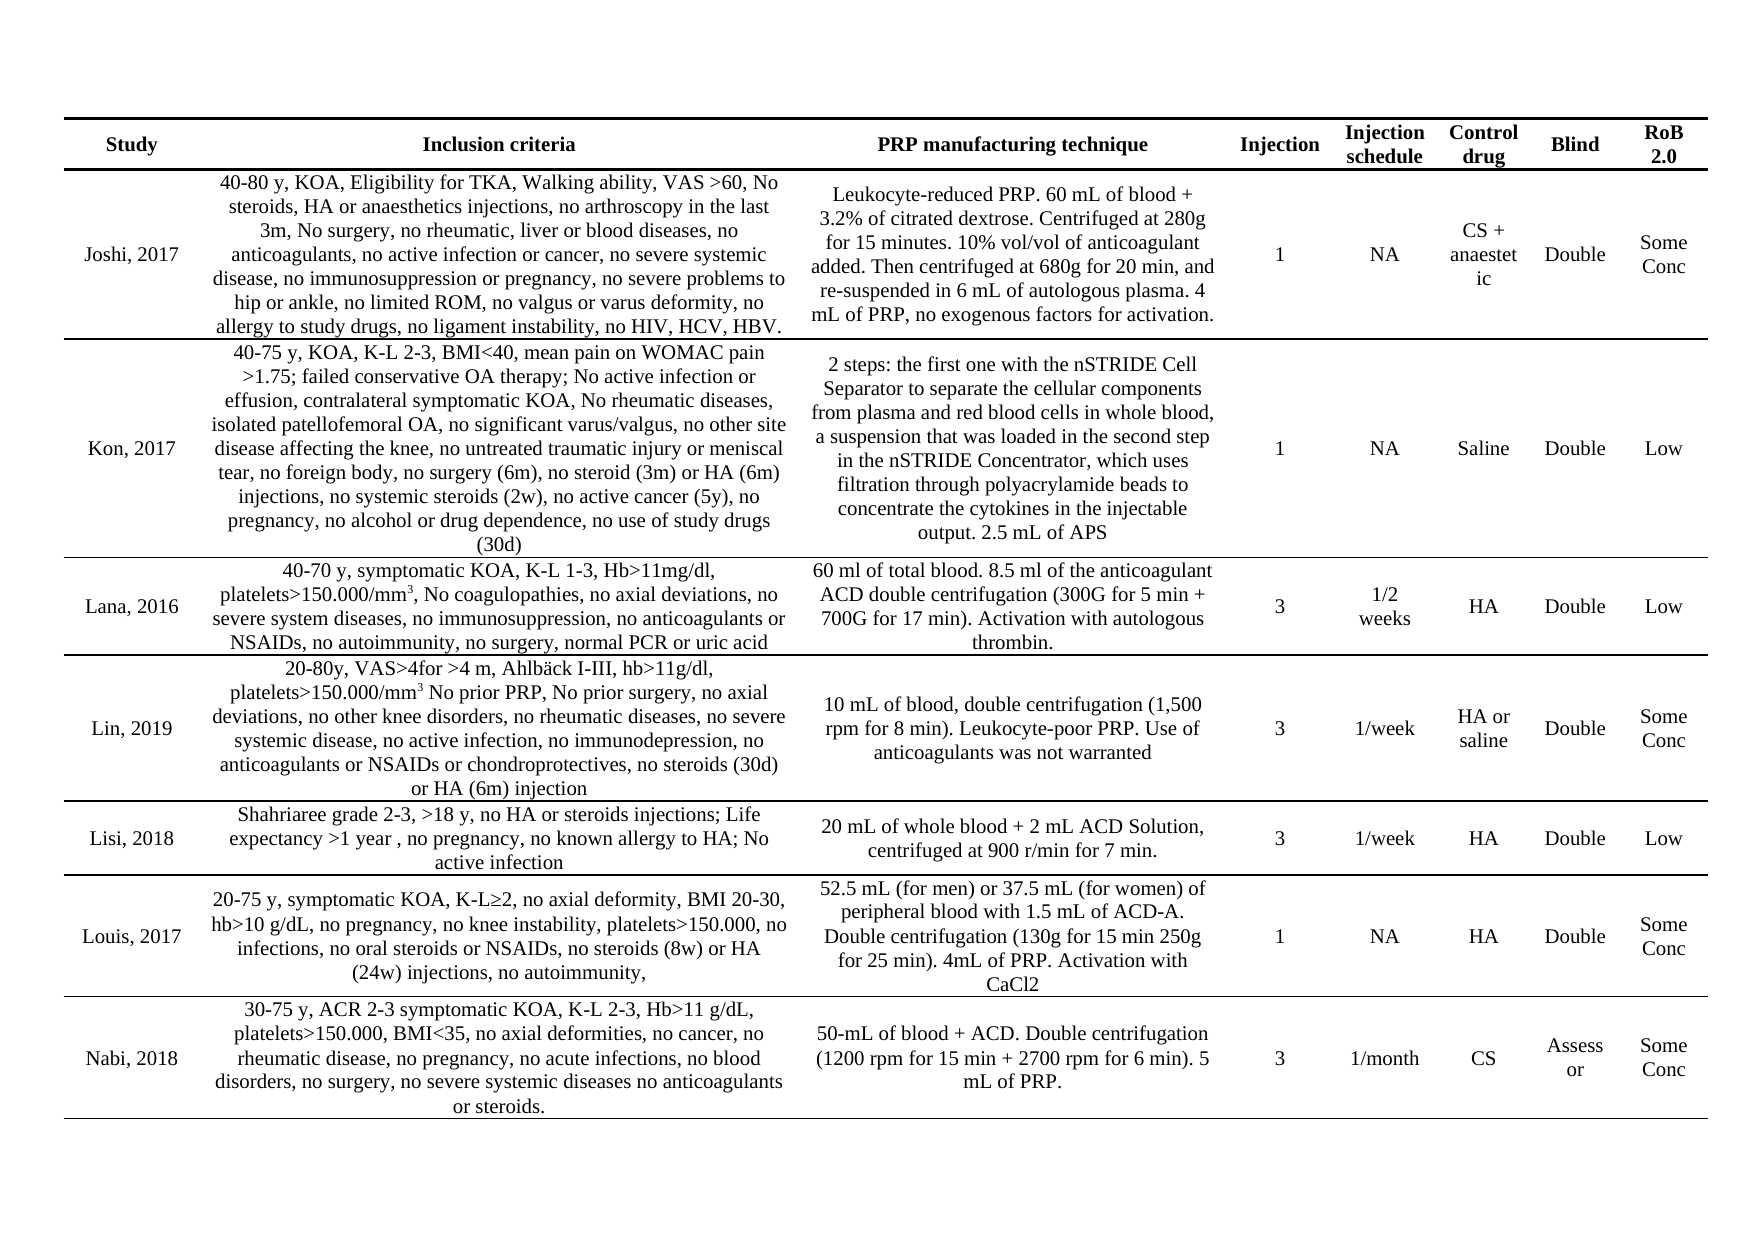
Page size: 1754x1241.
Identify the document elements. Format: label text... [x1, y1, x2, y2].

table_header Injection [1227, 120, 1333, 168]
table_cell 10 mL of blood, double centrifugation (1,500 rpm for 8 min). Leukocyte-poor PRP. Use of anticoagulants was not warranted [799, 656, 1227, 800]
table_cell 30-75 y, ACR 2-3 symptomatic KOA, K-L 2-3, Hb>11 g/dL, platelets>150.000, BMI<35, no axial deformities, no cancer, no rheumatic disease, no pregnancy, no acute infections, no blood disorders, no surgery, no severe systemic diseases no anticoagulants or steroids. [200, 997, 798, 1118]
table_cell 20-75 y, symptomatic KOA, K-L≥2, no axial deformity, BMI 20-30, hb>10 g/dL, no pregnancy, no knee instability, platelets>150.000, no infections, no oral steroids or NSAIDs, no steroids (8w) or HA (24w) injections, no autoimmunity, [200, 876, 798, 996]
table_header RoB 2.0 [1619, 120, 1708, 168]
table_cell 1 [1227, 876, 1333, 996]
table_cell Double [1531, 802, 1619, 874]
table_cell Low [1619, 340, 1708, 556]
table_cell Louis, 2017 [64, 876, 199, 996]
table_cell Joshi, 2017 [64, 171, 199, 338]
table_cell CS + anaestetic [1436, 171, 1531, 338]
table_cell 20-80y, VAS>4for >4 m, Ahlbäck I-III, hb>11g/dl, platelets>150.000/mm3 No prior PRP, No prior surgery, no axial deviations, no other knee disorders, no rheumatic diseases, no severe systemic disease, no active infection, no immunodepression, no anticoagulants or NSAIDs or chondroprotectives, no steroids (30d) or HA (6m) injection [200, 656, 798, 800]
table_cell Low [1619, 558, 1708, 654]
table_cell 40-70 y, symptomatic KOA, K-L 1-3, Hb>11mg/dl, platelets>150.000/mm3, No coagulopathies, no axial deviations, no severe system diseases, no immunosuppression, no anticoagulants or NSAIDs, no autoimmunity, no surgery, normal PCR or uric acid [200, 558, 798, 654]
table_cell HA [1436, 802, 1531, 874]
table_cell Lisi, 2018 [64, 802, 199, 874]
table_cell Some Conc [1619, 997, 1708, 1118]
table_cell 40-75 y, KOA, K-L 2-3, BMI<40, mean pain on WOMAC pain >1.75; failed conservative OA therapy; No active infection or effusion, contralateral symptomatic KOA, No rheumatic diseases, isolated patellofemoral OA, no significant varus/valgus, no other site disease affecting the knee, no untreated traumatic injury or meniscal tear, no foreign body, no surgery (6m), no steroid (3m) or HA (6m) injections, no systemic steroids (2w), no active cancer (5y), no pregnancy, no alcohol or drug dependence, no use of study drugs (30d) [200, 340, 798, 556]
table_cell Lana, 2016 [64, 558, 199, 654]
table_cell Some Conc [1619, 656, 1708, 800]
table_cell NA [1333, 876, 1436, 996]
table_header Injection schedule [1333, 120, 1436, 168]
table_cell 1/week [1333, 802, 1436, 874]
table_cell Low [1619, 802, 1708, 874]
table_cell 1/week [1333, 656, 1436, 800]
table_cell 3 [1227, 558, 1333, 654]
table_cell 40-80 y, KOA, Eligibility for TKA, Walking ability, VAS >60, No steroids, HA or anaesthetics injections, no arthroscopy in the last 3m, No surgery, no rheumatic, liver or blood diseases, no anticoagulants, no active infection or cancer, no severe systemic disease, no immunosuppression or pregnancy, no severe problems to hip or ankle, no limited ROM, no valgus or varus deformity, no allergy to study drugs, no ligament instability, no HIV, HCV, HBV. [200, 171, 798, 338]
table_cell 3 [1227, 997, 1333, 1118]
table_cell Double [1531, 656, 1619, 800]
table_cell Kon, 2017 [64, 340, 199, 556]
table_cell 1/month [1333, 997, 1436, 1118]
table_cell NA [1333, 340, 1436, 556]
table_header Blind [1531, 120, 1619, 168]
table_header Inclusion criteria [200, 120, 798, 168]
table_cell 1 [1227, 340, 1333, 556]
table_cell CS [1436, 997, 1531, 1118]
table_cell Double [1531, 876, 1619, 996]
table_cell HA [1436, 876, 1531, 996]
table_cell 1 [1227, 171, 1333, 338]
table_header Study [64, 120, 199, 168]
table_cell 60 ml of total blood. 8.5 ml of the anticoagulant ACD double centrifugation (300G for 5 min + 700G for 17 min). Activation with autologous thrombin. [799, 558, 1227, 654]
table_cell Double [1531, 340, 1619, 556]
table_cell Lin, 2019 [64, 656, 199, 800]
table_cell Double [1531, 171, 1619, 338]
table_cell 50-mL of blood + ACD. Double centrifugation (1200 rpm for 15 min + 2700 rpm for 6 min). 5 mL of PRP. [799, 997, 1227, 1118]
table_cell Saline [1436, 340, 1531, 556]
table_cell 2 steps: the first one with the nSTRIDE Cell Separator to separate the cellular components from plasma and red blood cells in whole blood, a suspension that was loaded in the second step in the nSTRIDE Concentrator, which uses filtration through polyacrylamide beads to concentrate the cytokines in the injectable output. 2.5 mL of APS [799, 340, 1227, 556]
table_cell Some Conc [1619, 876, 1708, 996]
table_cell Double [1531, 558, 1619, 654]
table_cell 20 mL of whole blood + 2 mL ACD Solution, centrifuged at 900 r/min for 7 min. [799, 802, 1227, 874]
table_header PRP manufacturing technique [799, 120, 1227, 168]
table_cell 3 [1227, 656, 1333, 800]
table_cell Shahriaree grade 2-3, >18 y, no HA or steroids injections; Life expectancy >1 year , no pregnancy, no known allergy to HA; No active infection [200, 802, 798, 874]
table_cell Assessor [1531, 997, 1619, 1118]
table_cell Leukocyte-reduced PRP. 60 mL of blood + 3.2% of citrated dextrose. Centrifuged at 280g for 15 minutes. 10% vol/vol of anticoagulant added. Then centrifuged at 680g for 20 min, and re-suspended in 6 mL of autologous plasma. 4 mL of PRP, no exogenous factors for activation. [799, 171, 1227, 338]
table_cell 1/2 weeks [1333, 558, 1436, 654]
table_cell 52.5 mL (for men) or 37.5 mL (for women) of peripheral blood with 1.5 mL of ACD-A. Double centrifugation (130g for 15 min 250g for 25 min). 4mL of PRP. Activation with CaCl2 [799, 876, 1227, 996]
table_header Control drug [1436, 120, 1531, 168]
table_cell HA or saline [1436, 656, 1531, 800]
table_cell HA [1436, 558, 1531, 654]
table_cell 3 [1227, 802, 1333, 874]
table_cell Nabi, 2018 [64, 997, 199, 1118]
table_cell Some Conc [1619, 171, 1708, 338]
table_cell NA [1333, 171, 1436, 338]
